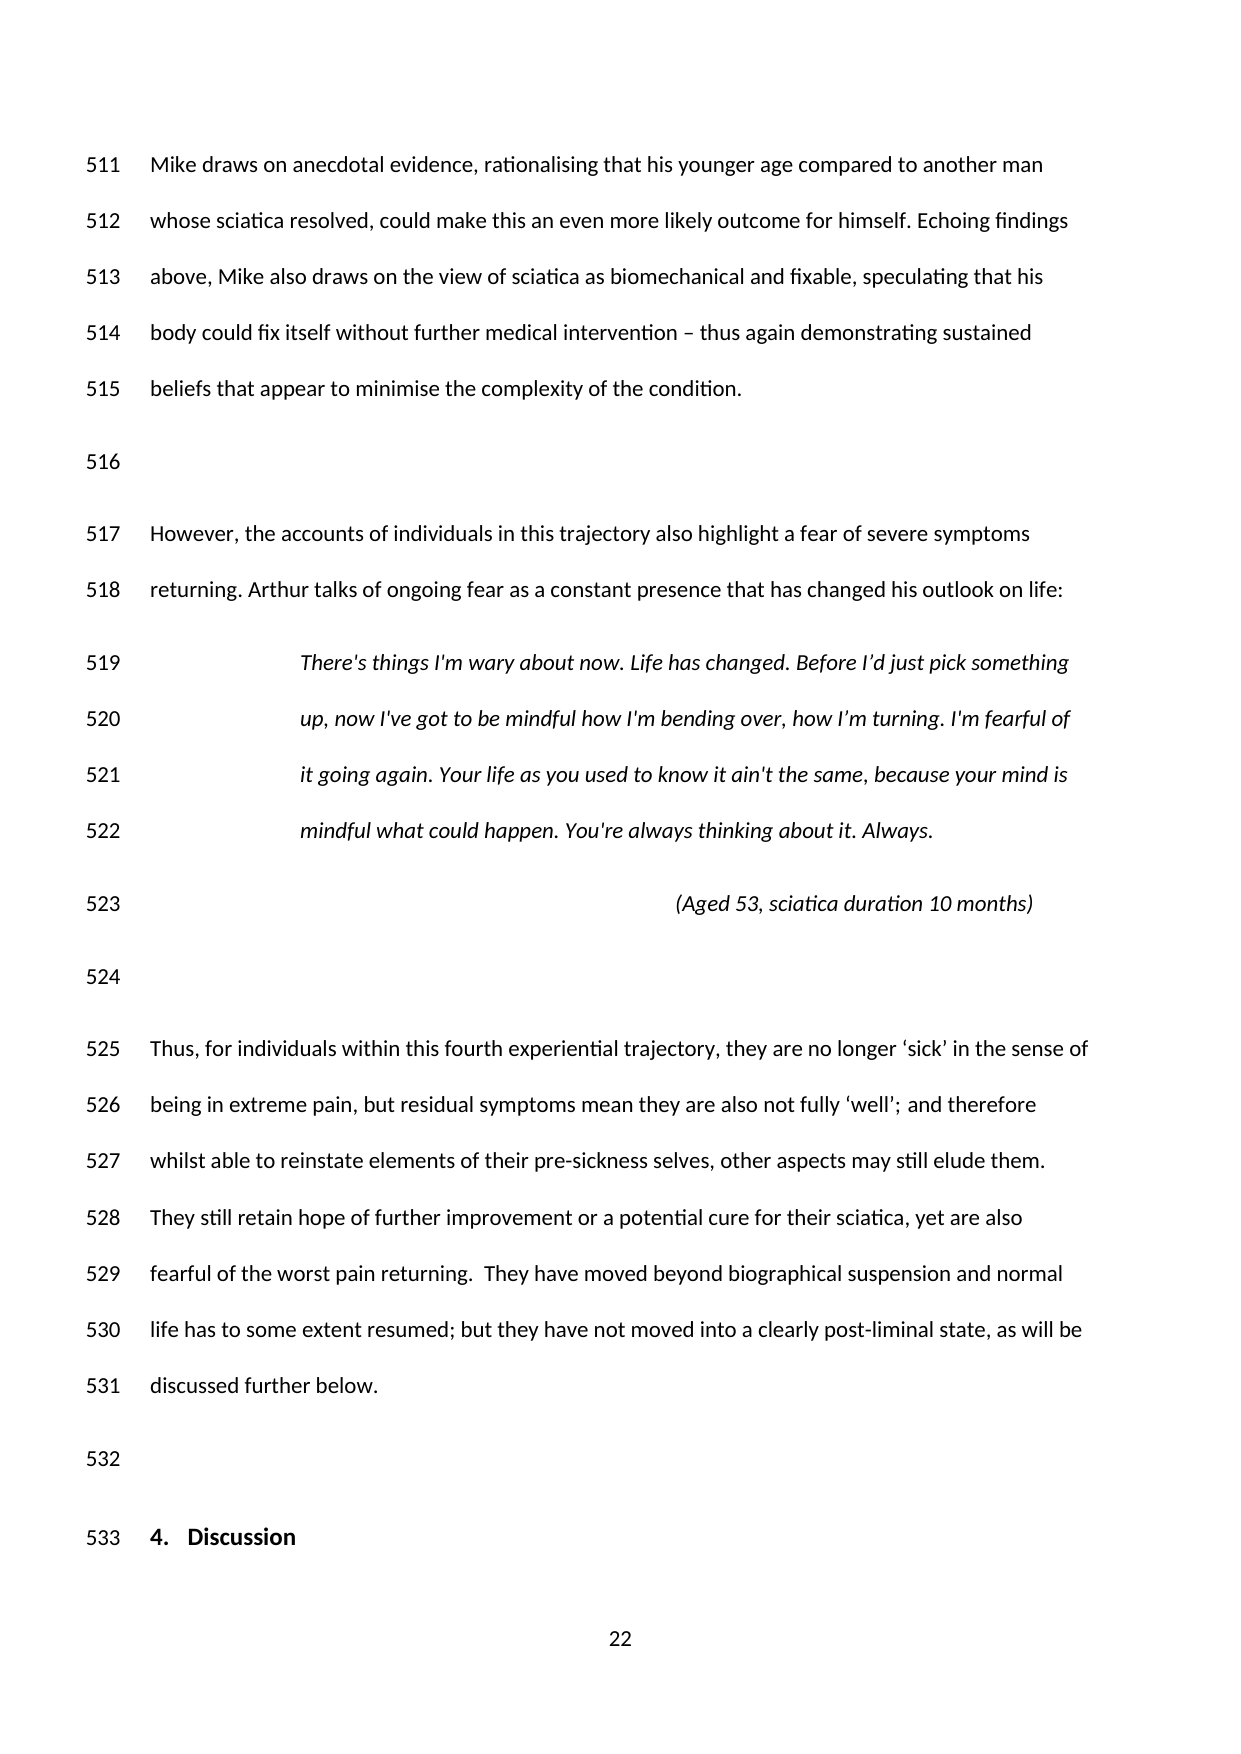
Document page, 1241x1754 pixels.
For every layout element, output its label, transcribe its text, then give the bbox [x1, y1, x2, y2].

text Mike draws on anecdotal evidence, rationalising that his younger age compared to another man whose sciatica resolved, could make this an even more likely outcome for himself. Echoing findings above, Mike also draws on the view of sciatica as biomechanical and fixable, speculating that his body could fix itself without further medical intervention – thus again demonstrating sustained beliefs that appear to minimise the complexity of the condition. [150, 150, 1090, 402]
text There's things I'm wary about now. Life has changed. Before I’d just pick something up, now I've got to be mindful how I'm bending over, how I’m turning. I'm fearful of it going again. Your life as you used to know it ain't the same, because your mind is mindful what could happen. You're always thinking about it. Always. [300, 648, 1090, 844]
text Thus, for individuals within this fourth experiential trajectory, they are no longer ‘sick’ in the sense of being in extreme pain, but residual symptoms mean they are also not fully ‘well’; and therefore whilst able to reinstate elements of their pre-sickness selves, other aspects may still elude them. They still retain hope of further improvement or a potential cure for their sciatica, yet are also fearful of the worst pain returning. They have moved beyond biographical suspension and normal life has to some extent resumed; but they have not moved into a clearly post-liminal state, as will be discussed further below. [150, 1034, 1090, 1399]
text (Aged 53, sciatica duration 10 months) [225, 889, 1090, 917]
list Discussion [150, 1521, 1090, 1552]
text However, the accounts of individuals in this trajectory also highlight a fear of severe symptoms returning. Arthur talks of ongoing fear as a constant presence that has changed his outlook on life: [150, 519, 1090, 604]
